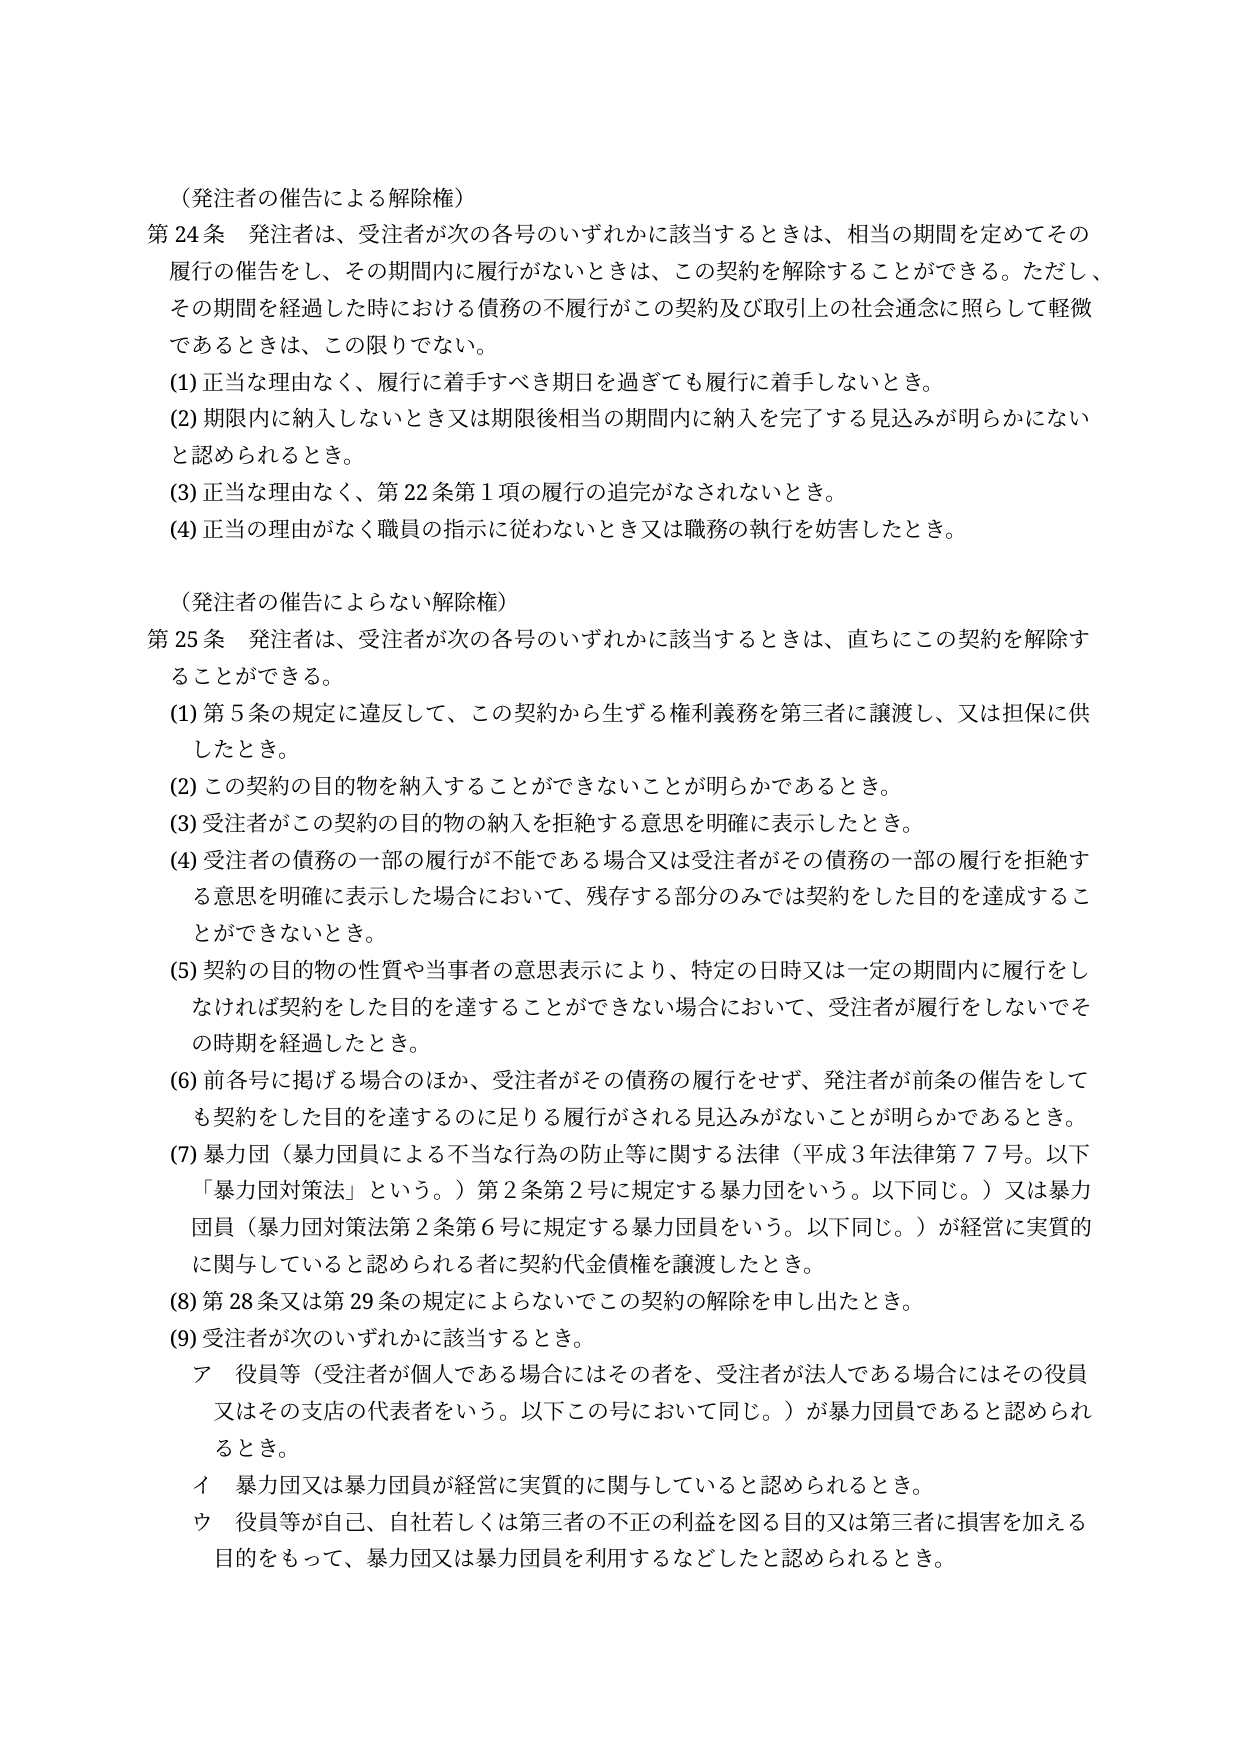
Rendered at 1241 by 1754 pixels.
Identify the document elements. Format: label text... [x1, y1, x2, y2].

text (2) 期限内に納入しないとき又は期限後相当の期間内に納入を完了する見込みが明らかにないと認められるとき。 [148, 399, 1092, 472]
text (8) 第28条又は第29条の規定によらないでこの契約の解除を申し出たとき。 [148, 1281, 1092, 1318]
text (9) 受注者が次のいずれかに該当するとき。 [148, 1318, 1092, 1355]
text (2) この契約の目的物を納入することができないことが明らかであるとき。 [148, 767, 1092, 803]
text (4) 正当の理由がなく職員の指示に従わないとき又は職務の執行を妨害したとき。 [148, 509, 1092, 546]
text ウ 役員等が自己、自社若しくは第三者の不正の利益を図る目的又は第三者に損害を加える目的をもって、暴力団又は暴力団員を利用するなどしたと認められるとき。 [148, 1502, 1092, 1576]
text (1) 正当な理由なく、履行に着手すべき期日を過ぎても履行に着手しないとき。 [148, 362, 1092, 399]
text (4) 受注者の債務の一部の履行が不能である場合又は受注者がその債務の一部の履行を拒絶する意思を明確に表示した場合において、残存する部分のみでは契約をした目的を達成することができないとき。 [148, 840, 1092, 951]
text (6) 前各号に掲げる場合のほか、受注者がその債務の履行をせず、発注者が前条の催告をしても契約をした目的を達するのに足りる履行がされる見込みがないことが明らかであるとき。 [148, 1061, 1092, 1134]
text 第25条 発注者は、受注者が次の各号のいずれかに該当するときは、直ちにこの契約を解除することができる。 [148, 619, 1092, 693]
text (1) 第５条の規定に違反して、この契約から生ずる権利義務を第三者に譲渡し、又は担保に供したとき。 [148, 693, 1092, 767]
text ア 役員等（受注者が個人である場合にはその者を、受注者が法人である場合にはその役員又はその支店の代表者をいう。以下この号において同じ。）が暴力団員であると認められるとき。 [148, 1355, 1092, 1465]
text (3) 受注者がこの契約の目的物の納入を拒絶する意思を明確に表示したとき。 [148, 803, 1092, 840]
text （発注者の催告によらない解除権） [148, 583, 1092, 619]
text 第24条 発注者は、受注者が次の各号のいずれかに該当するときは、相当の期間を定めてその履行の催告をし、その期間内に履行がないときは、この契約を解除することができる。ただし、その期間を経過した時における債務の不履行がこの契約及び取引上の社会通念に照らして軽微であるときは、この限りでない。 [148, 215, 1092, 362]
text (5) 契約の目的物の性質や当事者の意思表示により、特定の日時又は一定の期間内に履行をしなければ契約をした目的を達することができない場合において、受注者が履行をしないでその時期を経過したとき。 [148, 951, 1092, 1061]
text (3) 正当な理由なく、第22条第１項の履行の追完がなされないとき。 [148, 472, 1092, 509]
text (7) 暴力団（暴力団員による不当な行為の防止等に関する法律（平成３年法律第７７号。以下「暴力団対策法」という。）第２条第２号に規定する暴力団をいう。以下同じ。）又は暴力団員（暴力団対策法第２条第６号に規定する暴力団員をいう。以下同じ。）が経営に実質的に関与していると認められる者に契約代金債権を譲渡したとき。 [148, 1134, 1092, 1281]
text （発注者の催告による解除権） [169, 178, 1092, 215]
text イ 暴力団又は暴力団員が経営に実質的に関与していると認められるとき。 [148, 1465, 1092, 1502]
